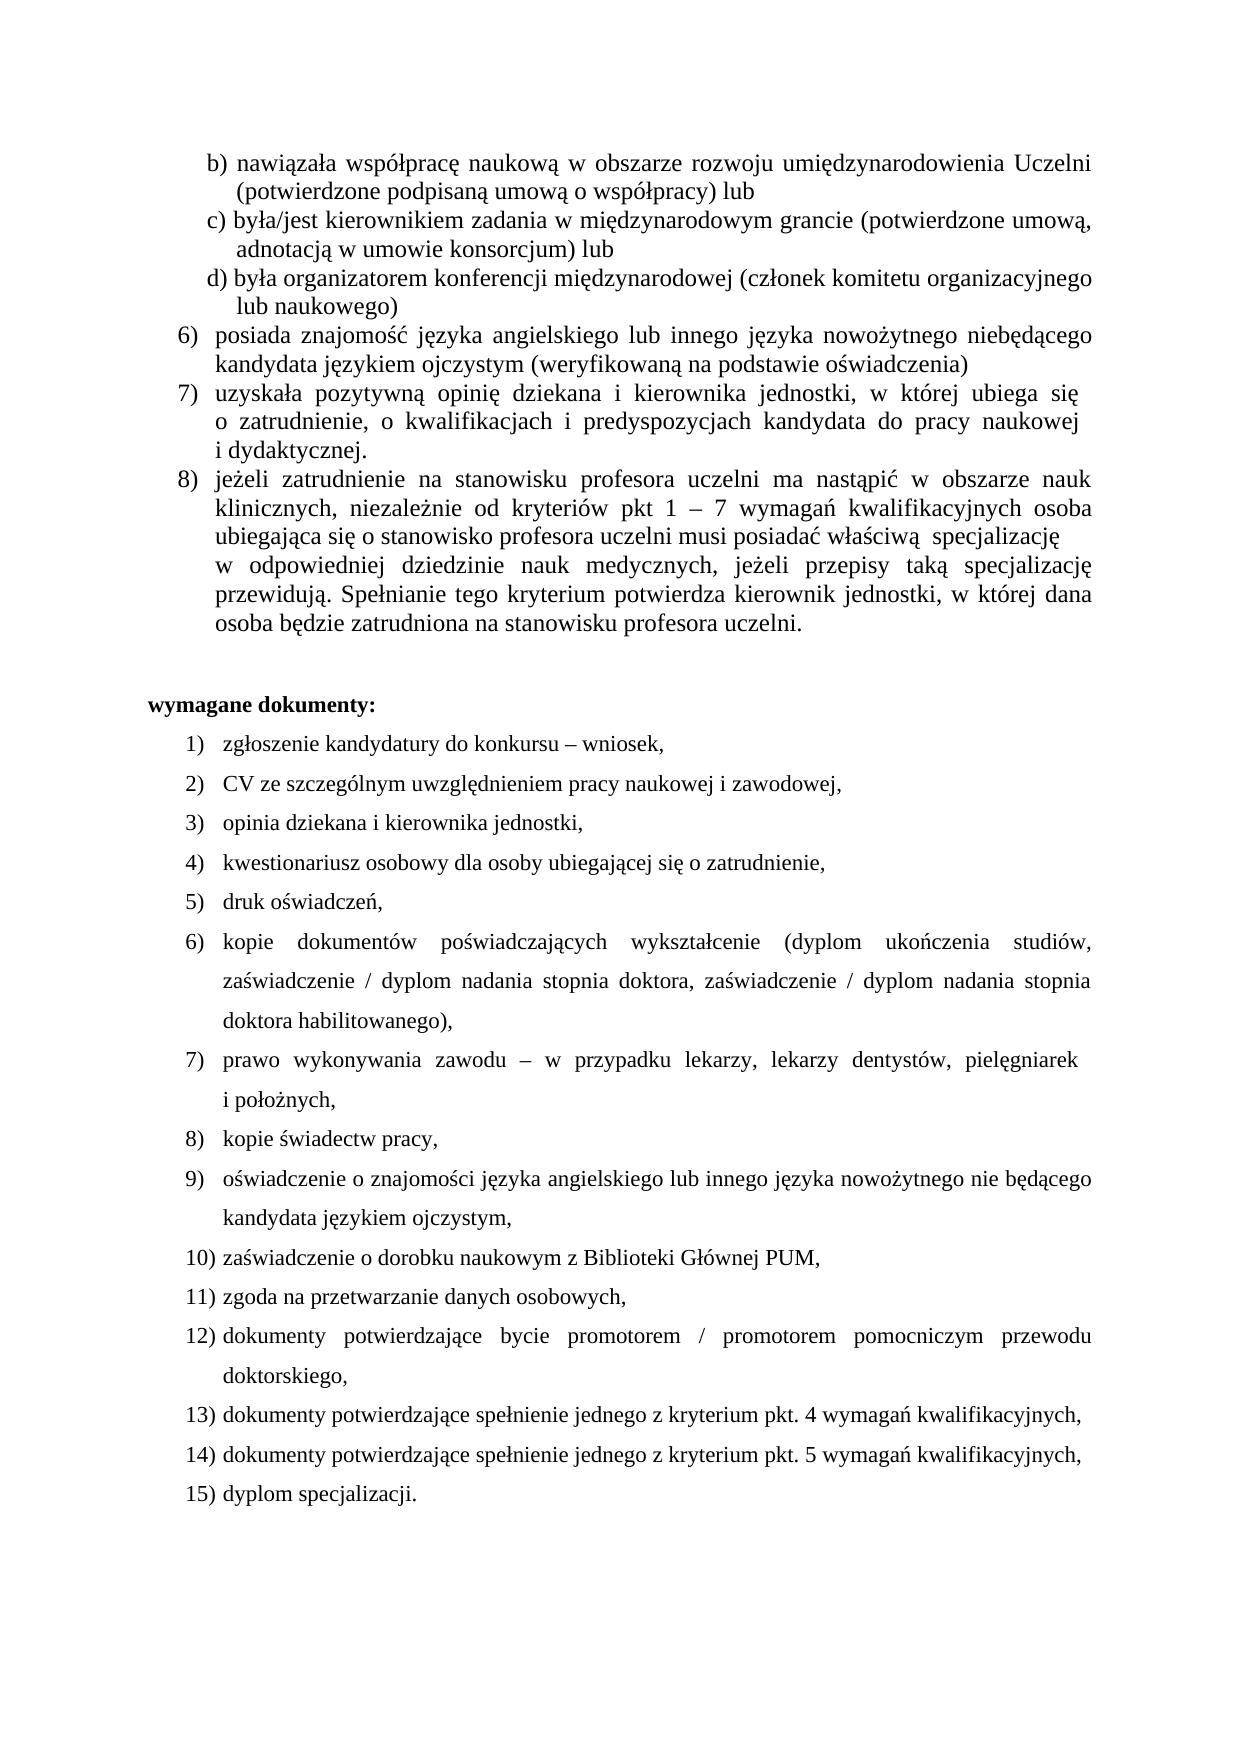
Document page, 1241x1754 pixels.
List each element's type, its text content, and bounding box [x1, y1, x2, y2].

list dyplom specjalizacji. [185, 1480, 1093, 1507]
list zaświadczenie o dorobku naukowym z Biblioteki Głównej PUM, [185, 1243, 1093, 1270]
list c) była/jest kierownikiem zadania w międzynarodowym grancie (potwierdzone umową, adnotacją w umowie konsorcjum) lub [207, 205, 1093, 263]
list d) była organizatorem konferencji międzynarodowej (członek komitetu organizacyjnego lub naukowego) [207, 263, 1093, 320]
list oświadczenie o znajomości języka angielskiego lub innego języka nowożytnego nie będącego kandydata językiem ojczystym, [185, 1164, 1093, 1230]
text wymagane dokumenty: [148, 691, 1093, 718]
list zgoda na przetwarzanie danych osobowych, [185, 1283, 1093, 1309]
list dokumenty potwierdzające spełnienie jednego z kryterium pkt. 4 wymagań kwalifikacyjnych, [185, 1401, 1093, 1428]
list kwestionariusz osobowy dla osoby ubiegającej się o zatrudnienie, [185, 849, 1093, 875]
list dokumenty potwierdzające spełnienie jednego z kryterium pkt. 5 wymagań kwalifikacyjnych, [185, 1441, 1093, 1467]
list prawo wykonywania zawodu – w przypadku lekarzy, lekarzy dentystów, pielęgniarek i położnych, [185, 1046, 1093, 1112]
list uzyskała pozytywną opinię dziekana i kierownika jednostki, w której ubiega się o zatrudnienie, o kwalifikacjach i predyspozycjach kandydata do pracy naukowej i dydaktycznej. [177, 378, 1093, 464]
list opinia dziekana i kierownika jednostki, [185, 809, 1093, 836]
list b) nawiązała współpracę naukową w obszarze rozwoju umiędzynarodowienia Uczelni (potwierdzone podpisaną umową o współpracy) lub [207, 148, 1093, 205]
text w odpowiedniej dziedzinie nauk medycznych, jeżeli przepisy taką specjalizację przewidują. Spełnianie tego kryterium potwierdza kierownik jednostki, w której dana osoba będzie zatrudniona na stanowisku profesora uczelni. [215, 550, 1093, 636]
list posiada znajomość języka angielskiego lub innego języka nowożytnego niebędącego kandydata językiem ojczystym (weryfikowaną na podstawie oświadczenia) [177, 320, 1093, 378]
list zgłoszenie kandydatury do konkursu – wniosek, [185, 730, 1093, 757]
list dokumenty potwierdzające bycie promotorem / promotorem pomocniczym przewodu doktorskiego, [185, 1322, 1093, 1388]
list CV ze szczególnym uwzględnieniem pracy naukowej i zawodowej, [185, 770, 1093, 796]
list kopie dokumentów poświadczających wykształcenie (dyplom ukończenia studiów, zaświadczenie / dyplom nadania stopnia doktora, zaświadczenie / dyplom nadania stopnia doktora habilitowanego), [185, 928, 1093, 1033]
list druk oświadczeń, [185, 888, 1093, 914]
list jeżeli zatrudnienie na stanowisku profesora uczelni ma nastąpić w obszarze nauk klinicznych, niezależnie od kryteriów pkt 1 – 7 wymagań kwalifikacyjnych osoba ubiegająca się o stanowisko profesora uczelni musi posiadać właściwą specjalizację [177, 464, 1093, 550]
list kopie świadectw pracy, [185, 1125, 1093, 1151]
